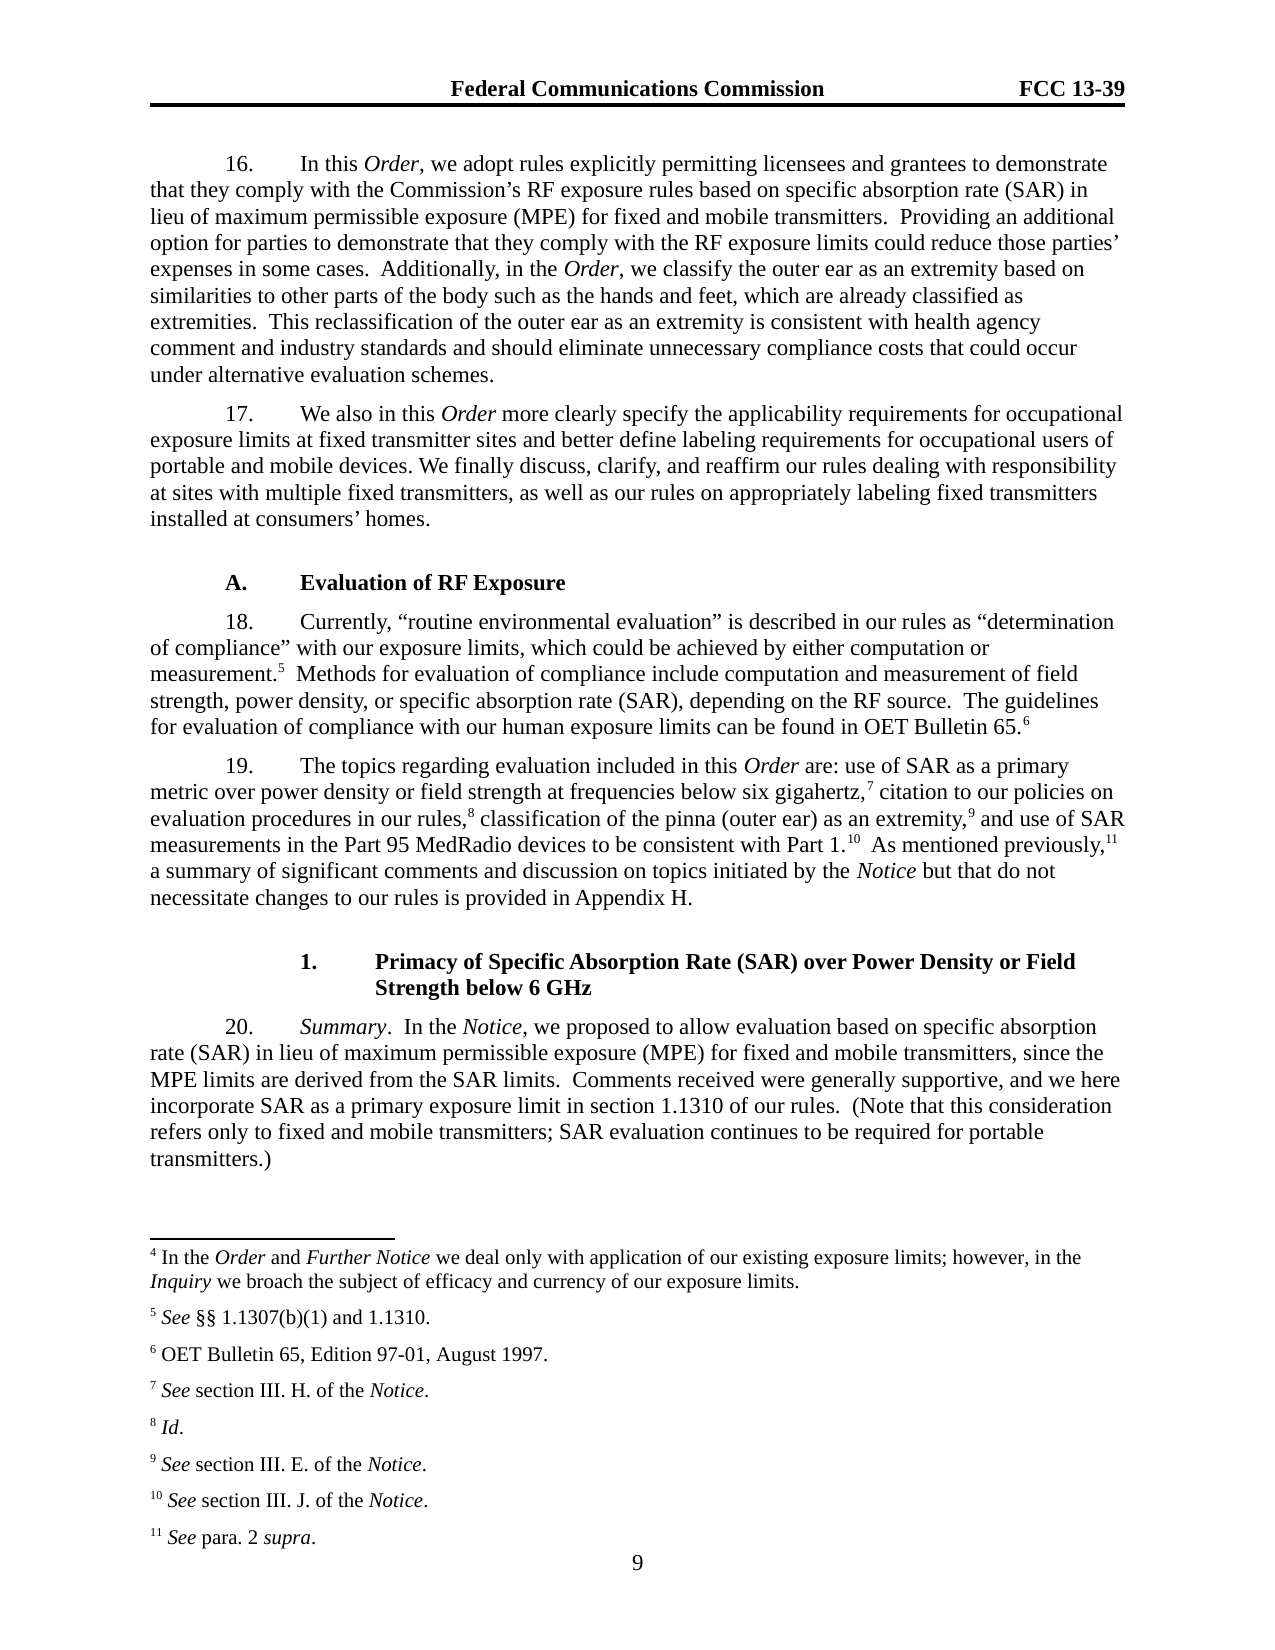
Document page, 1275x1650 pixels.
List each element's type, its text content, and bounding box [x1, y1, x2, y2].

subtitle Primacy of Specific Absorption Rate (SAR) over Power Density or Field Strength below 6 GHz [300, 948, 1125, 1000]
text In this Order, we adopt rules explicitly permitting licensees and grantees to demonstrate that they comply with the Commission’s RF exposure rules based on specific absorption rate (SAR) in lieu of maximum permissible exposure (MPE) for fixed and mobile transmitters. Providing an additional option for parties to demonstrate that they comply with the RF exposure limits could reduce those parties’ expenses in some cases. Additionally, in the Order, we classify the outer ear as an extremity based on similarities to other parts of the body such as the hands and feet, which are already classified as extremities. This reclassification of the outer ear as an extremity is consistent with health agency comment and industry standards and should eliminate unnecessary compliance costs that could occur under alternative evaluation schemes. [150, 150, 1125, 387]
text Summary. In the Notice, we proposed to allow evaluation based on specific absorption rate (SAR) in lieu of maximum permissible exposure (MPE) for fixed and mobile transmitters, since the MPE limits are derived from the SAR limits. Comments received were generally supportive, and we here incorporate SAR as a primary exposure limit in section 1.1310 of our rules. (Note that this consideration refers only to fixed and mobile transmitters; SAR evaluation continues to be required for portable transmitters.) [150, 1013, 1125, 1171]
text We also in this Order more clearly specify the applicability requirements for occupational exposure limits at fixed transmitter sites and better define labeling requirements for occupational users of portable and mobile devices. We finally discuss, clarify, and reaffirm our rules dealing with responsibility at sites with multiple fixed transmitters, as well as our rules on appropriately labeling fixed transmitters installed at consumers’ homes. [150, 400, 1125, 531]
subtitle Evaluation of RF Exposure [225, 569, 1125, 595]
text Currently, “routine environmental evaluation” is described in our rules as “determination of compliance” with our exposure limits, which could be achieved by either computation or measurement. Methods for evaluation of compliance include computation and measurement of field strength, power density, or specific absorption rate (SAR), depending on the RF source. The guidelines for evaluation of compliance with our human exposure limits can be found in OET Bulletin 65. [150, 608, 1125, 739]
text The topics regarding evaluation included in this Order are: use of SAR as a primary metric over power density or field strength at frequencies below six gigahertz, citation to our policies on evaluation procedures in our rules, classification of the pinna (outer ear) as an extremity, and use of SAR measurements in the Part 95 MedRadio devices to be consistent with Part 1. As mentioned previously, a summary of significant comments and discussion on topics initiated by the Notice but that do not necessitate changes to our rules is provided in Appendix H. [150, 752, 1125, 910]
